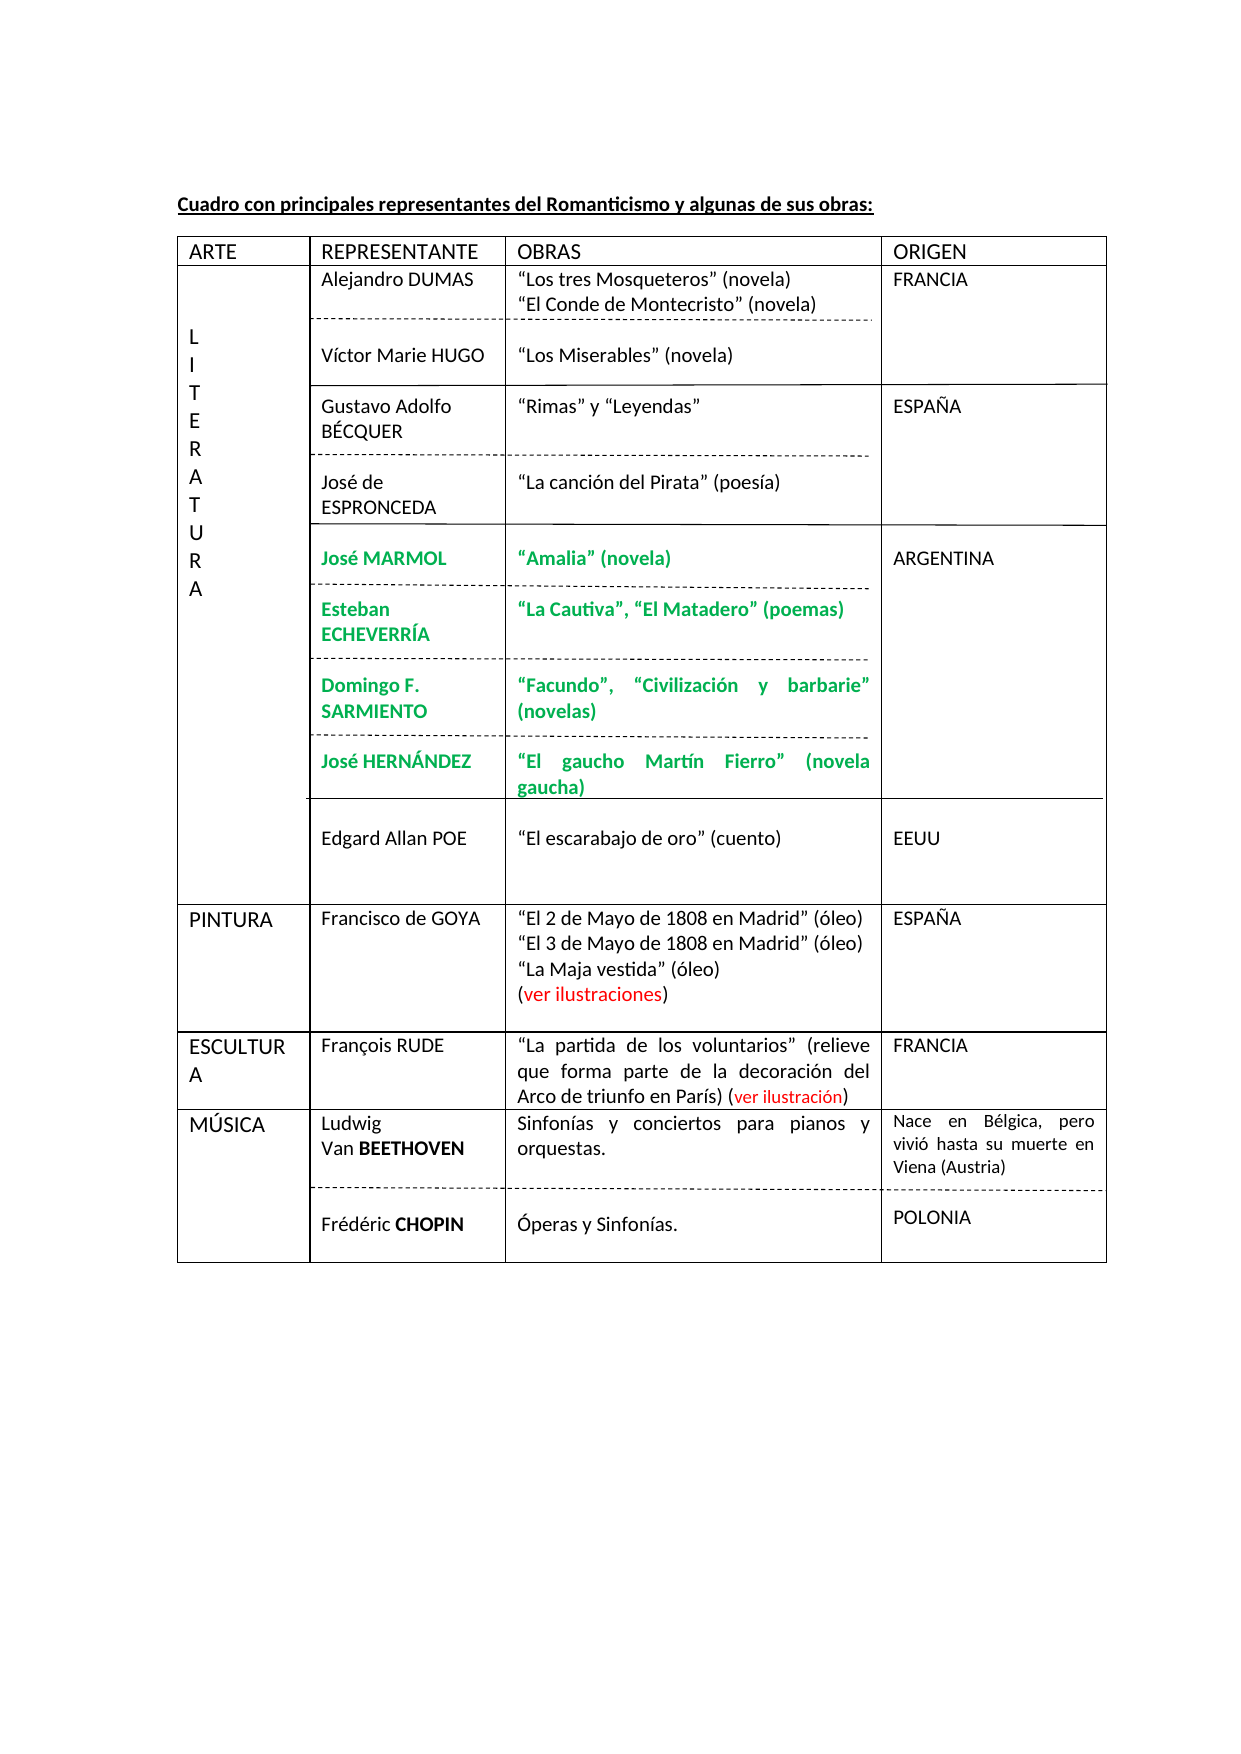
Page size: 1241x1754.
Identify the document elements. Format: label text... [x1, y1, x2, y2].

table_cell “Los tres Mosqueteros” (novela) “El Conde de Montecristo” (novela) “Los Miserables” (novela) “Rimas” y “Leyendas” “La canción del Pirata” (poesía) “Amalia” (novela) “La Cautiva”, “El Matadero” (poemas) “Facundo”, “Civilización y barbarie” (novelas) “El gaucho Martín Fierro” (novela gaucha) “El escarabajo de oro” (cuento) [506, 525, 881, 798]
table_header ARTE [178, 237, 309, 265]
table_cell “El 2 de Mayo de 1808 en Madrid” (óleo) “El 3 de Mayo de 1808 en Madrid” (óleo) “La Maja vestida” (óleo) (ver ilustraciones) [506, 905, 881, 1031]
table_cell Alejandro DUMAS Víctor Marie HUGO Gustavo Adolfo BÉCQUER José de ESPRONCEDA José MARMOL Esteban ECHEVERRÍA Domingo F. SARMIENTO José HERNÁNDEZ Edgard Allan POE [311, 799, 505, 904]
table_cell FRANCIA ESPAÑA ARGENTINA EEUU [882, 385, 1106, 524]
table_cell ESCULTURA [178, 1033, 309, 1109]
table_cell Alejandro DUMAS Víctor Marie HUGO Gustavo Adolfo BÉCQUER José de ESPRONCEDA José MARMOL Esteban ECHEVERRÍA Domingo F. SARMIENTO José HERNÁNDEZ Edgard Allan POE [311, 266, 505, 385]
table_cell François RUDE [311, 1033, 505, 1109]
table_cell Alejandro DUMAS Víctor Marie HUGO Gustavo Adolfo BÉCQUER José de ESPRONCEDA José MARMOL Esteban ECHEVERRÍA Domingo F. SARMIENTO José HERNÁNDEZ Edgard Allan POE [311, 386, 505, 523]
table_header ORIGEN [882, 237, 1106, 265]
table_cell Sinfonías y conciertos para pianos y orquestas. Óperas y Sinfonías. [506, 1110, 881, 1262]
table_cell L I T E R A T U R A [178, 266, 309, 904]
table_cell MÚSICA [178, 1110, 309, 1262]
table_cell “Los tres Mosqueteros” (novela) “El Conde de Montecristo” (novela) “Los Miserables” (novela) “Rimas” y “Leyendas” “La canción del Pirata” (poesía) “Amalia” (novela) “La Cautiva”, “El Matadero” (poemas) “Facundo”, “Civilización y barbarie” (novelas) “El gaucho Martín Fierro” (novela gaucha) “El escarabajo de oro” (cuento) [506, 386, 881, 524]
table_cell ESPAÑA [882, 905, 1106, 1031]
table_cell FRANCIA ESPAÑA ARGENTINA EEUU [882, 526, 1106, 904]
table_header OBRAS [506, 237, 881, 265]
text Cuadro con principales representantes del Romanticismo y algunas de sus obras: [177, 192, 1063, 217]
table_cell Francisco de GOYA [311, 905, 505, 1031]
table_cell Ludwig Van BEETHOVEN Frédéric CHOPIN [311, 1110, 505, 1262]
table_cell FRANCIA ESPAÑA ARGENTINA EEUU [882, 266, 1106, 384]
table_cell “La partida de los voluntarios” (relieve que forma parte de la decoración del Arco de triunfo en París) (ver ilustración) [506, 1033, 881, 1109]
table_cell PINTURA [178, 905, 309, 1031]
table_cell Alejandro DUMAS Víctor Marie HUGO Gustavo Adolfo BÉCQUER José de ESPRONCEDA José MARMOL Esteban ECHEVERRÍA Domingo F. SARMIENTO José HERNÁNDEZ Edgard Allan POE [311, 525, 505, 798]
table_cell Nace en Bélgica, pero vivió hasta su muerte en Viena (Austria) POLONIA [882, 1110, 1106, 1262]
table_cell FRANCIA [882, 1033, 1106, 1109]
table_header REPRESENTANTE [311, 237, 505, 265]
table_cell “Los tres Mosqueteros” (novela) “El Conde de Montecristo” (novela) “Los Miserables” (novela) “Rimas” y “Leyendas” “La canción del Pirata” (poesía) “Amalia” (novela) “La Cautiva”, “El Matadero” (poemas) “Facundo”, “Civilización y barbarie” (novelas) “El gaucho Martín Fierro” (novela gaucha) “El escarabajo de oro” (cuento) [506, 266, 881, 384]
table_cell “Los tres Mosqueteros” (novela) “El Conde de Montecristo” (novela) “Los Miserables” (novela) “Rimas” y “Leyendas” “La canción del Pirata” (poesía) “Amalia” (novela) “La Cautiva”, “El Matadero” (poemas) “Facundo”, “Civilización y barbarie” (novelas) “El gaucho Martín Fierro” (novela gaucha) “El escarabajo de oro” (cuento) [506, 799, 881, 904]
